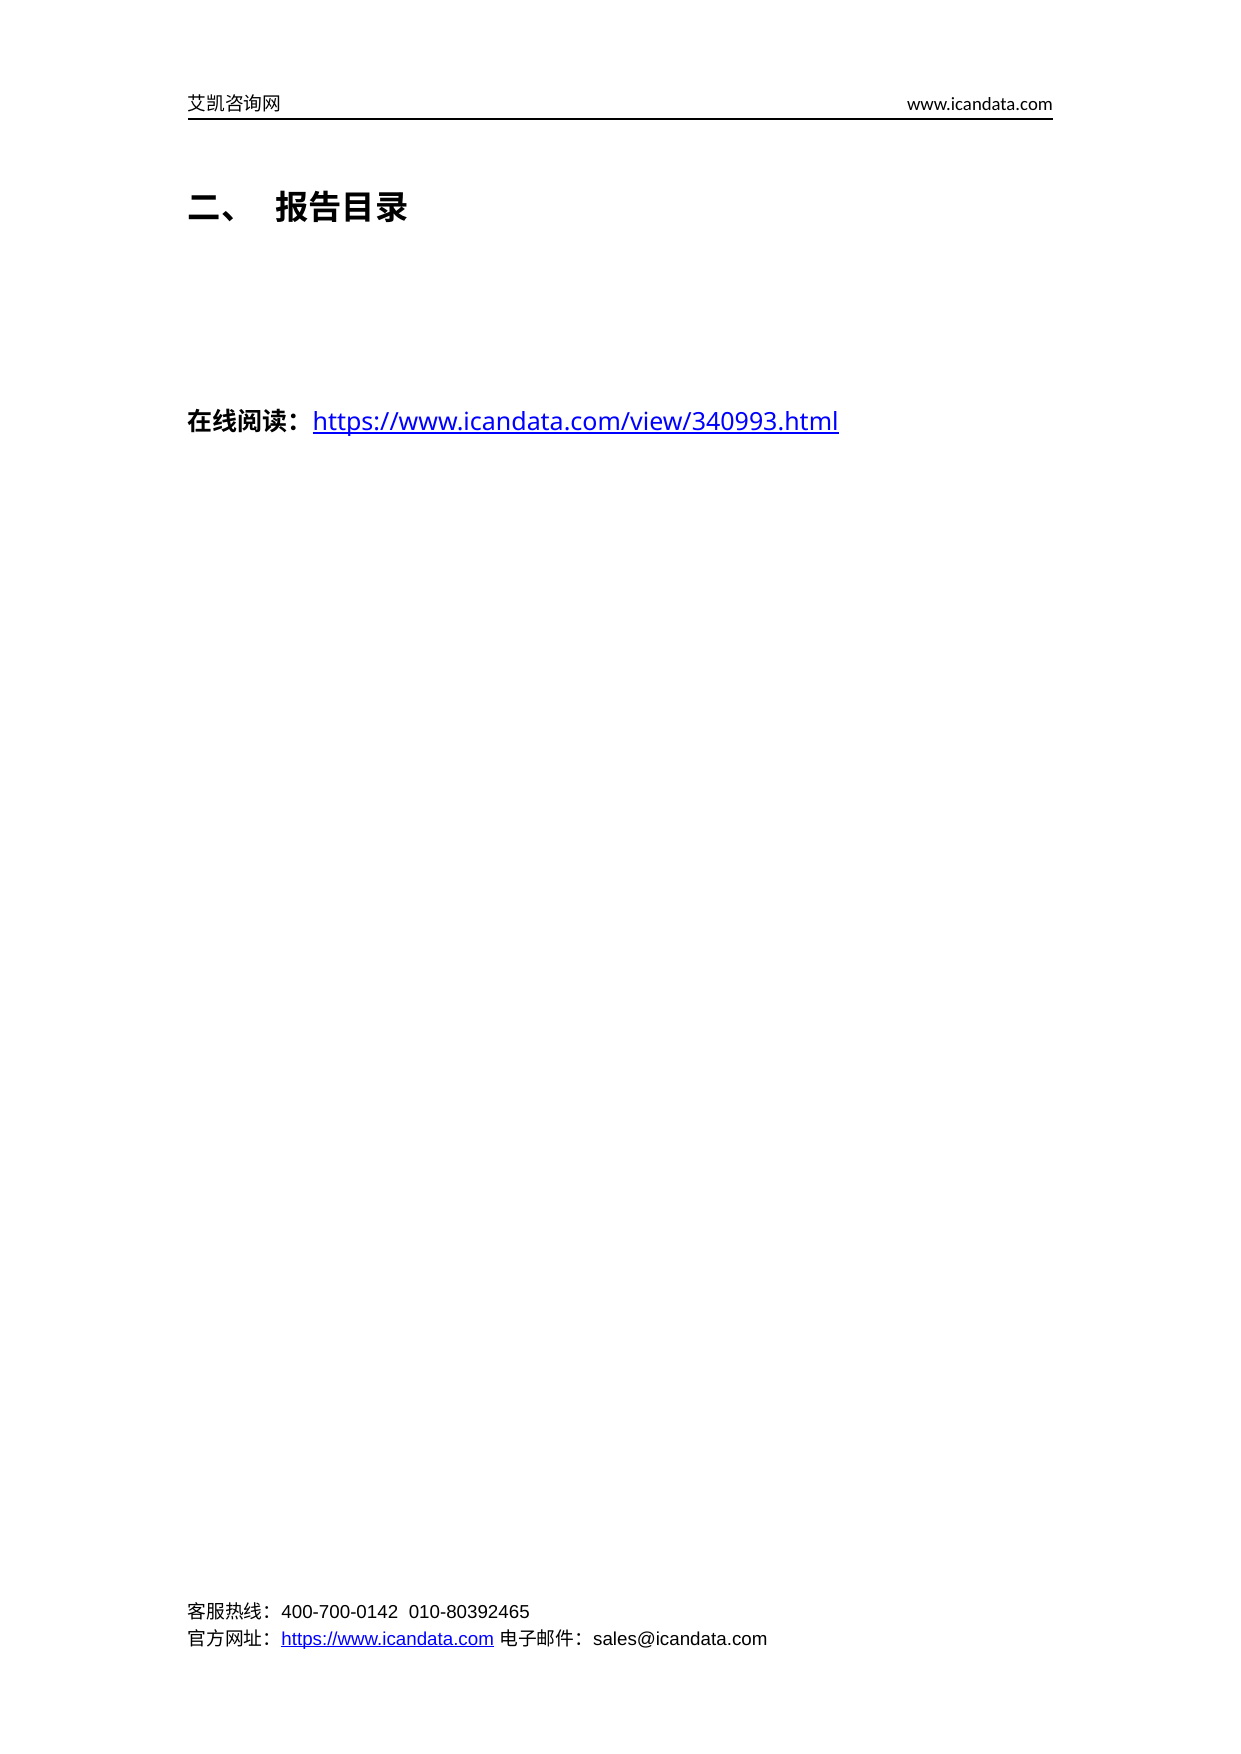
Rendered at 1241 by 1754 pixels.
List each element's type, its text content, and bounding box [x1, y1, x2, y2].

subtitle 报告目录 [187, 172, 1053, 237]
text 在线阅读：https://www.icandata.com/view/340993.html [187, 387, 1053, 452]
